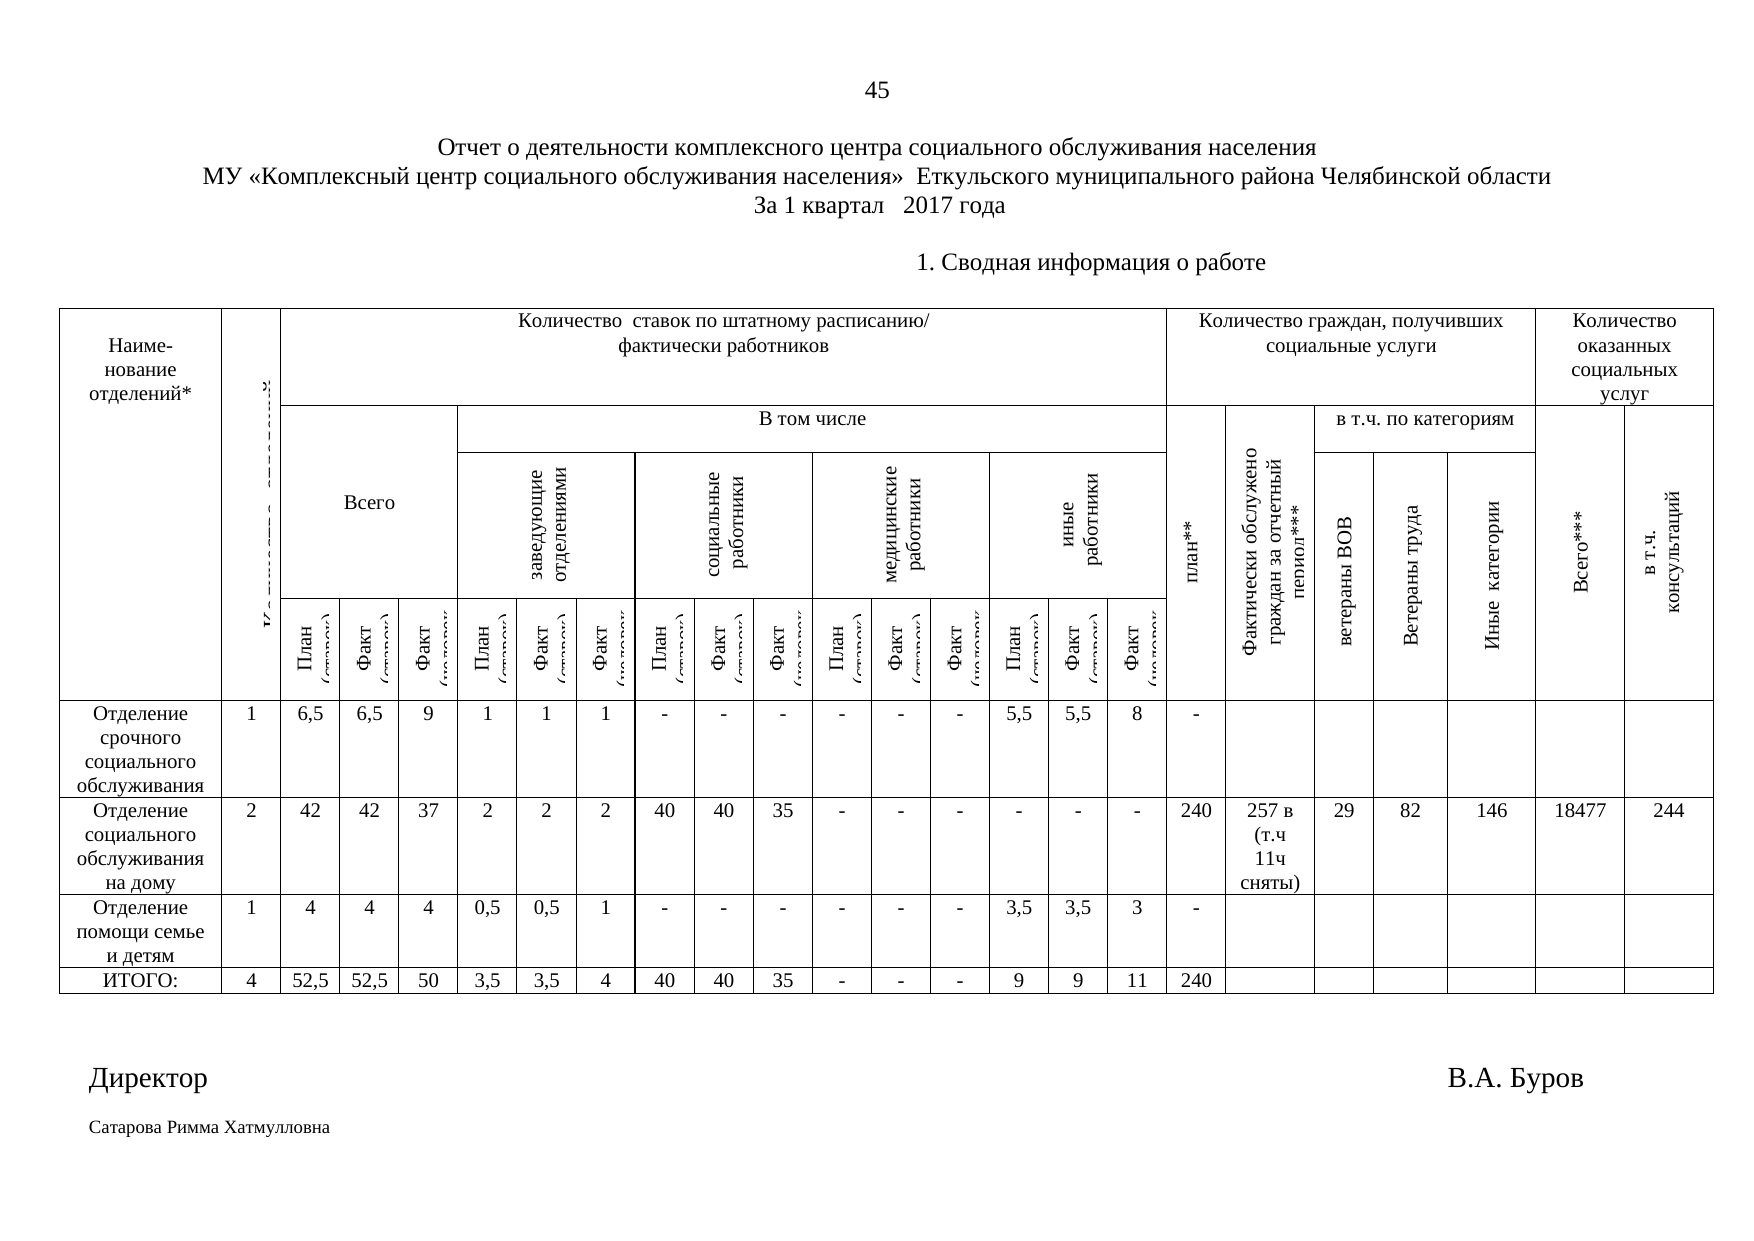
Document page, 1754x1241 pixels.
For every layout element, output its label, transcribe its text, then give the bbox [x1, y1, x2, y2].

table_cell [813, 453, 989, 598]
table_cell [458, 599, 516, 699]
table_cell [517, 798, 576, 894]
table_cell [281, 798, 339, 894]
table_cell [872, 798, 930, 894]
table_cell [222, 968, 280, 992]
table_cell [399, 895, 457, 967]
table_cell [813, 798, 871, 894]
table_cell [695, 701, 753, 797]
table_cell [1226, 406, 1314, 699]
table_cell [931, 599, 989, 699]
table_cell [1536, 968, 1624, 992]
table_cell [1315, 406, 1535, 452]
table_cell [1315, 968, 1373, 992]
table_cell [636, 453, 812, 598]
text Отчет о деятельности комплексного центра социального обслуживания населения [89, 132, 1665, 161]
text 1. Сводная информация о работе [517, 247, 1665, 276]
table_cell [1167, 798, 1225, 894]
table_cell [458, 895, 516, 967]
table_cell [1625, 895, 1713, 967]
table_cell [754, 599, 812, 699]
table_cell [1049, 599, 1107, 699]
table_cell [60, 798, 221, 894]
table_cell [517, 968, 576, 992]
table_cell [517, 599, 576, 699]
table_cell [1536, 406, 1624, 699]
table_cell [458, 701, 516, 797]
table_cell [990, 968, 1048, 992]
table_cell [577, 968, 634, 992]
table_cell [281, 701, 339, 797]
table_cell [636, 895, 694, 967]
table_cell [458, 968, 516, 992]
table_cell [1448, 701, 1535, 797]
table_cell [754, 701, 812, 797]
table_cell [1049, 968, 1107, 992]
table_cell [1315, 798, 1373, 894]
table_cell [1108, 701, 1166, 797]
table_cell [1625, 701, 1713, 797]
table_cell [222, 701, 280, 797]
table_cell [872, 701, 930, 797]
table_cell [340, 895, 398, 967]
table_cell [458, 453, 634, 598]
text Сатарова Римма Хатмулловна [89, 1116, 1665, 1137]
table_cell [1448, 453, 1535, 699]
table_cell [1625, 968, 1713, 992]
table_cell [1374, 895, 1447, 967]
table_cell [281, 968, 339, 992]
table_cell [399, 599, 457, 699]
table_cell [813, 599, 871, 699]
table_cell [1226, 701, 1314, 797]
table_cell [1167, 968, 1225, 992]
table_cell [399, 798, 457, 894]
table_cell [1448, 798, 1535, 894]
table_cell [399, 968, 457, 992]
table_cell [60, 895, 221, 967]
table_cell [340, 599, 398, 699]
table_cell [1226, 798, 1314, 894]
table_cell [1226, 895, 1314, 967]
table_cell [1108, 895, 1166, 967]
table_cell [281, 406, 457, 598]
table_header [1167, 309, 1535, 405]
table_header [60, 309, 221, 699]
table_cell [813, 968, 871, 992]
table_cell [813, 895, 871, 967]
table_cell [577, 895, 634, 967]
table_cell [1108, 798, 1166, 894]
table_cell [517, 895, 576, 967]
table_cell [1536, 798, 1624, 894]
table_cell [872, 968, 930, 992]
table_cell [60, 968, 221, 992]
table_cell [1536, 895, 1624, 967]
text Директор В.А. Буров [89, 1061, 1665, 1094]
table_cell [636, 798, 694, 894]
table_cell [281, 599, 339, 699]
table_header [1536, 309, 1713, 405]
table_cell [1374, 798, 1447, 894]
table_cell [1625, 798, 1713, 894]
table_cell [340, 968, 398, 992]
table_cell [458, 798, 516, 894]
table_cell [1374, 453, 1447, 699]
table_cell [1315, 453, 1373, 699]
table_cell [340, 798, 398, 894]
text МУ «Комплексный центр социального обслуживания населения» Еткульского муниципального района Челябинской области [89, 161, 1665, 190]
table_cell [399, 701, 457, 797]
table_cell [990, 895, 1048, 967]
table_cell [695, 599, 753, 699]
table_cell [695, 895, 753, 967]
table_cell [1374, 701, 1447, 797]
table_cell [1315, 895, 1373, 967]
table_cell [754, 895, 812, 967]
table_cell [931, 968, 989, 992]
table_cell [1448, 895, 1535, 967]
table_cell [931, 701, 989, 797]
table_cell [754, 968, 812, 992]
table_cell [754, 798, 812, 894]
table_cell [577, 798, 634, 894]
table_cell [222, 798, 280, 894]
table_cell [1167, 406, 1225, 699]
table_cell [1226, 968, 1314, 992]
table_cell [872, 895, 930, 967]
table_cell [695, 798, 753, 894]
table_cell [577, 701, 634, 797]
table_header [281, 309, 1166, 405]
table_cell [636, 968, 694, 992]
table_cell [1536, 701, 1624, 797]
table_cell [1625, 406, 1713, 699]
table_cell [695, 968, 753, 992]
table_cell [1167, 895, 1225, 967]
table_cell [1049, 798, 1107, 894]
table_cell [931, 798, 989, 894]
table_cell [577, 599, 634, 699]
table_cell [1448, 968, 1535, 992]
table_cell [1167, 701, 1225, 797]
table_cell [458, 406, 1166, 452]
text За 1 квартал 2017 года [89, 190, 1665, 219]
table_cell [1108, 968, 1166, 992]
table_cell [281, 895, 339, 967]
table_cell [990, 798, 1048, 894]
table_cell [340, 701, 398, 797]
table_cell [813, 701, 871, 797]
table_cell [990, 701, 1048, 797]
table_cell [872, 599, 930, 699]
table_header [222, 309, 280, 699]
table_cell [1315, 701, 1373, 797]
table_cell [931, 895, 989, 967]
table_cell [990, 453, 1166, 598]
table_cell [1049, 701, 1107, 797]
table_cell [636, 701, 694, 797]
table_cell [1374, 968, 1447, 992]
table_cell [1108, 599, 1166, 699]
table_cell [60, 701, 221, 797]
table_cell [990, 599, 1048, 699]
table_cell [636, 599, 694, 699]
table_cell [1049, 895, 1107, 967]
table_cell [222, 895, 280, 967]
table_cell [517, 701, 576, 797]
